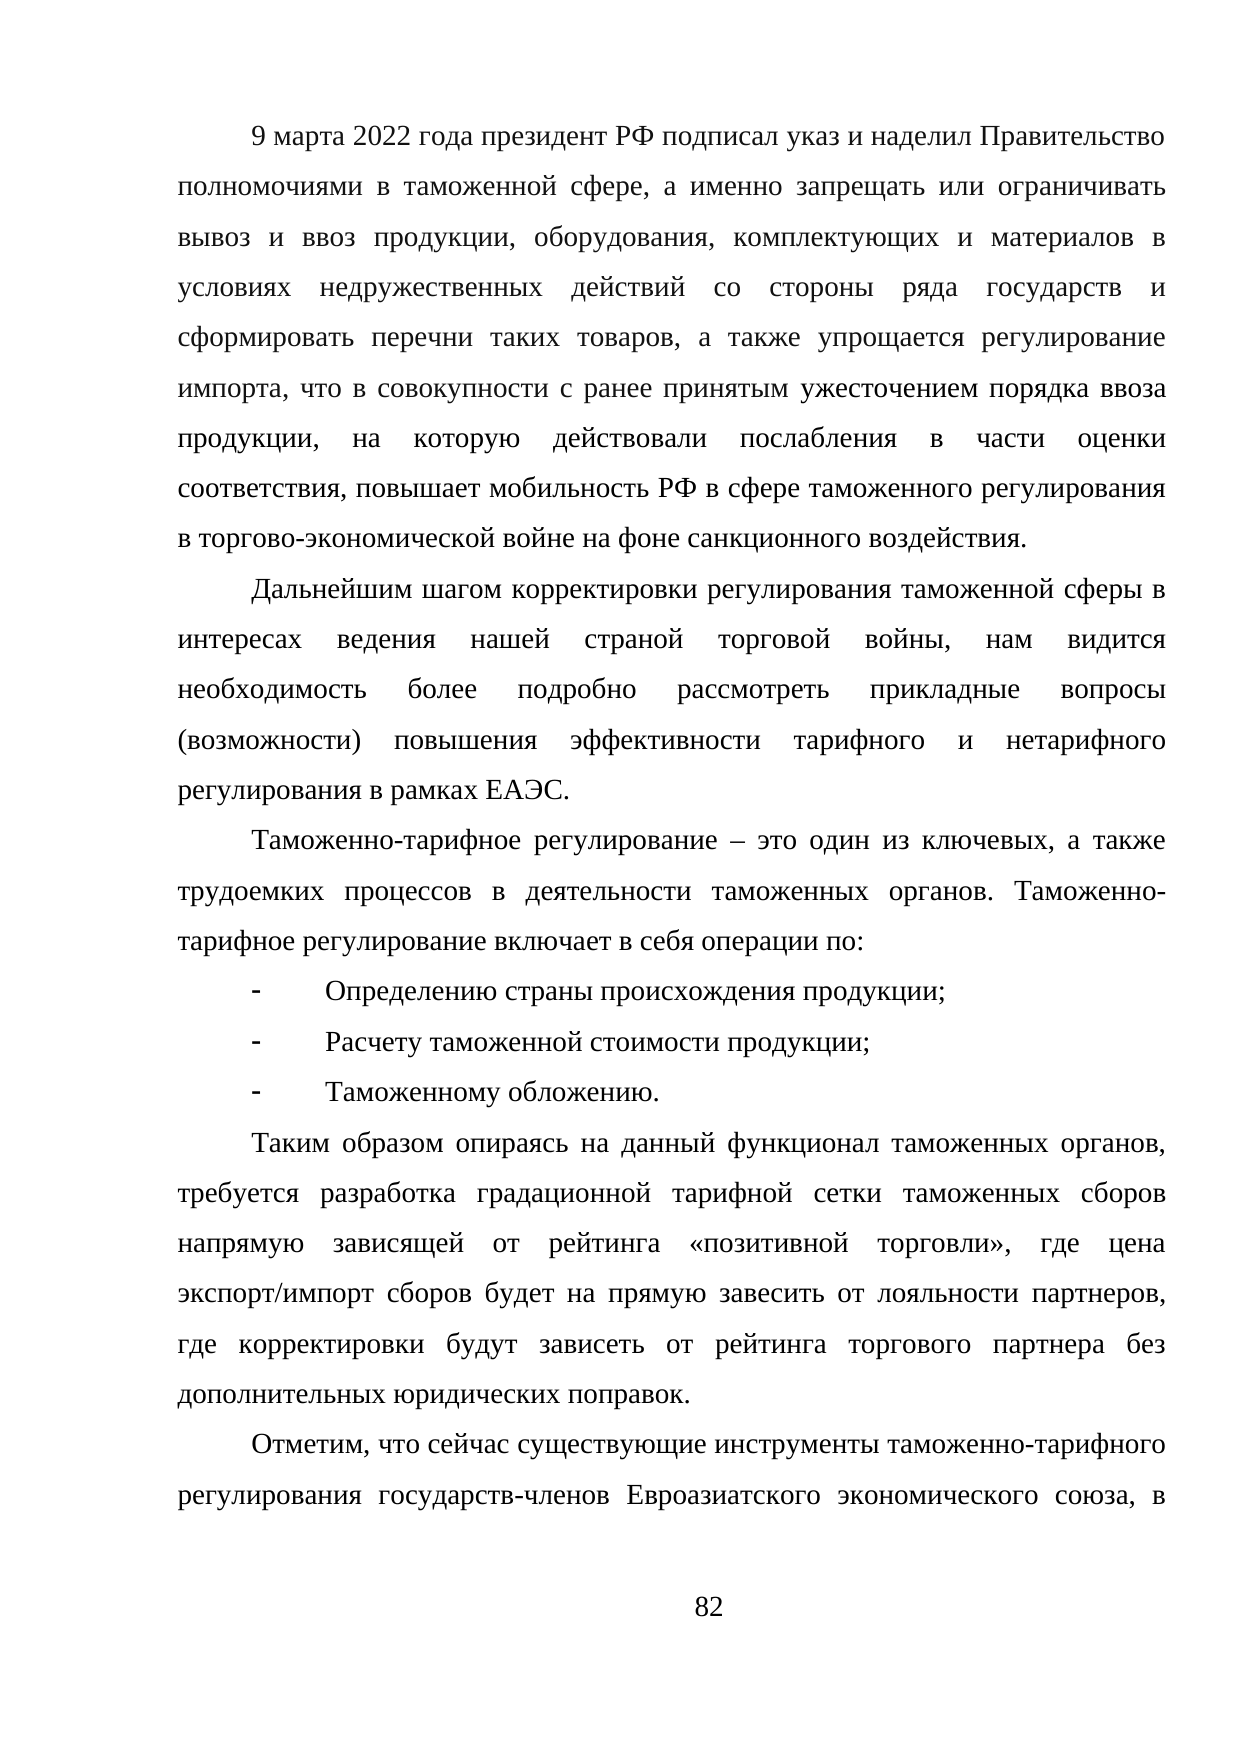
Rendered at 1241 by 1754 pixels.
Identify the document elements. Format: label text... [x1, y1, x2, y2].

list Определению страны происхождения продукции; [177, 973, 1167, 1007]
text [177, 1427, 1167, 1510]
text 9 марта 2022 года президент РФ подписал указ и наделил Правительство полномочиями в таможенной сфере, а именно запрещать или ограничивать вывоз и ввоз продукции, оборудования, комплектующих и материалов в условиях недружественных действий со стороны ряда государств и сформировать перечни таких товаров, а также упрощается регулирование импорта, что в совокупности с ранее принятым ужесточением порядка ввоза продукции, на которую действовали послабления в части оценки соответствия, повышает мобильность РФ в сфере таможенного регулирования в торгово-экономической войне на фоне санкционного воздействия. [177, 118, 1167, 554]
text Таким образом опираясь на данный функционал таможенных органов, требуется разработка градационной тарифной сетки таможенных сборов напрямую зависящей от рейтинга «позитивной торговли», где цена экспорт/импорт сборов будет на прямую завесить от лояльности партнеров, где корректировки будут зависеть от рейтинга торгового партнера без дополнительных юридических поправок. [177, 1125, 1167, 1410]
list Таможенному обложению. [177, 1074, 1167, 1108]
text Таможенно-тарифное регулирование – это один из ключевых, а также трудоемких процессов в деятельности таможенных органов. Таможенно-тарифное регулирование включает в себя операции по: [177, 822, 1167, 957]
text Дальнейшим шагом корректировки регулирования таможенной сферы в интересах ведения нашей страной торговой войны, нам видится необходимость более подробно рассмотреть прикладные вопросы (возможности) повышения эффективности тарифного и нетарифного регулирования в рамках ЕАЭС. [177, 571, 1167, 806]
list Расчету таможенной стоимости продукции; [177, 1024, 1167, 1057]
